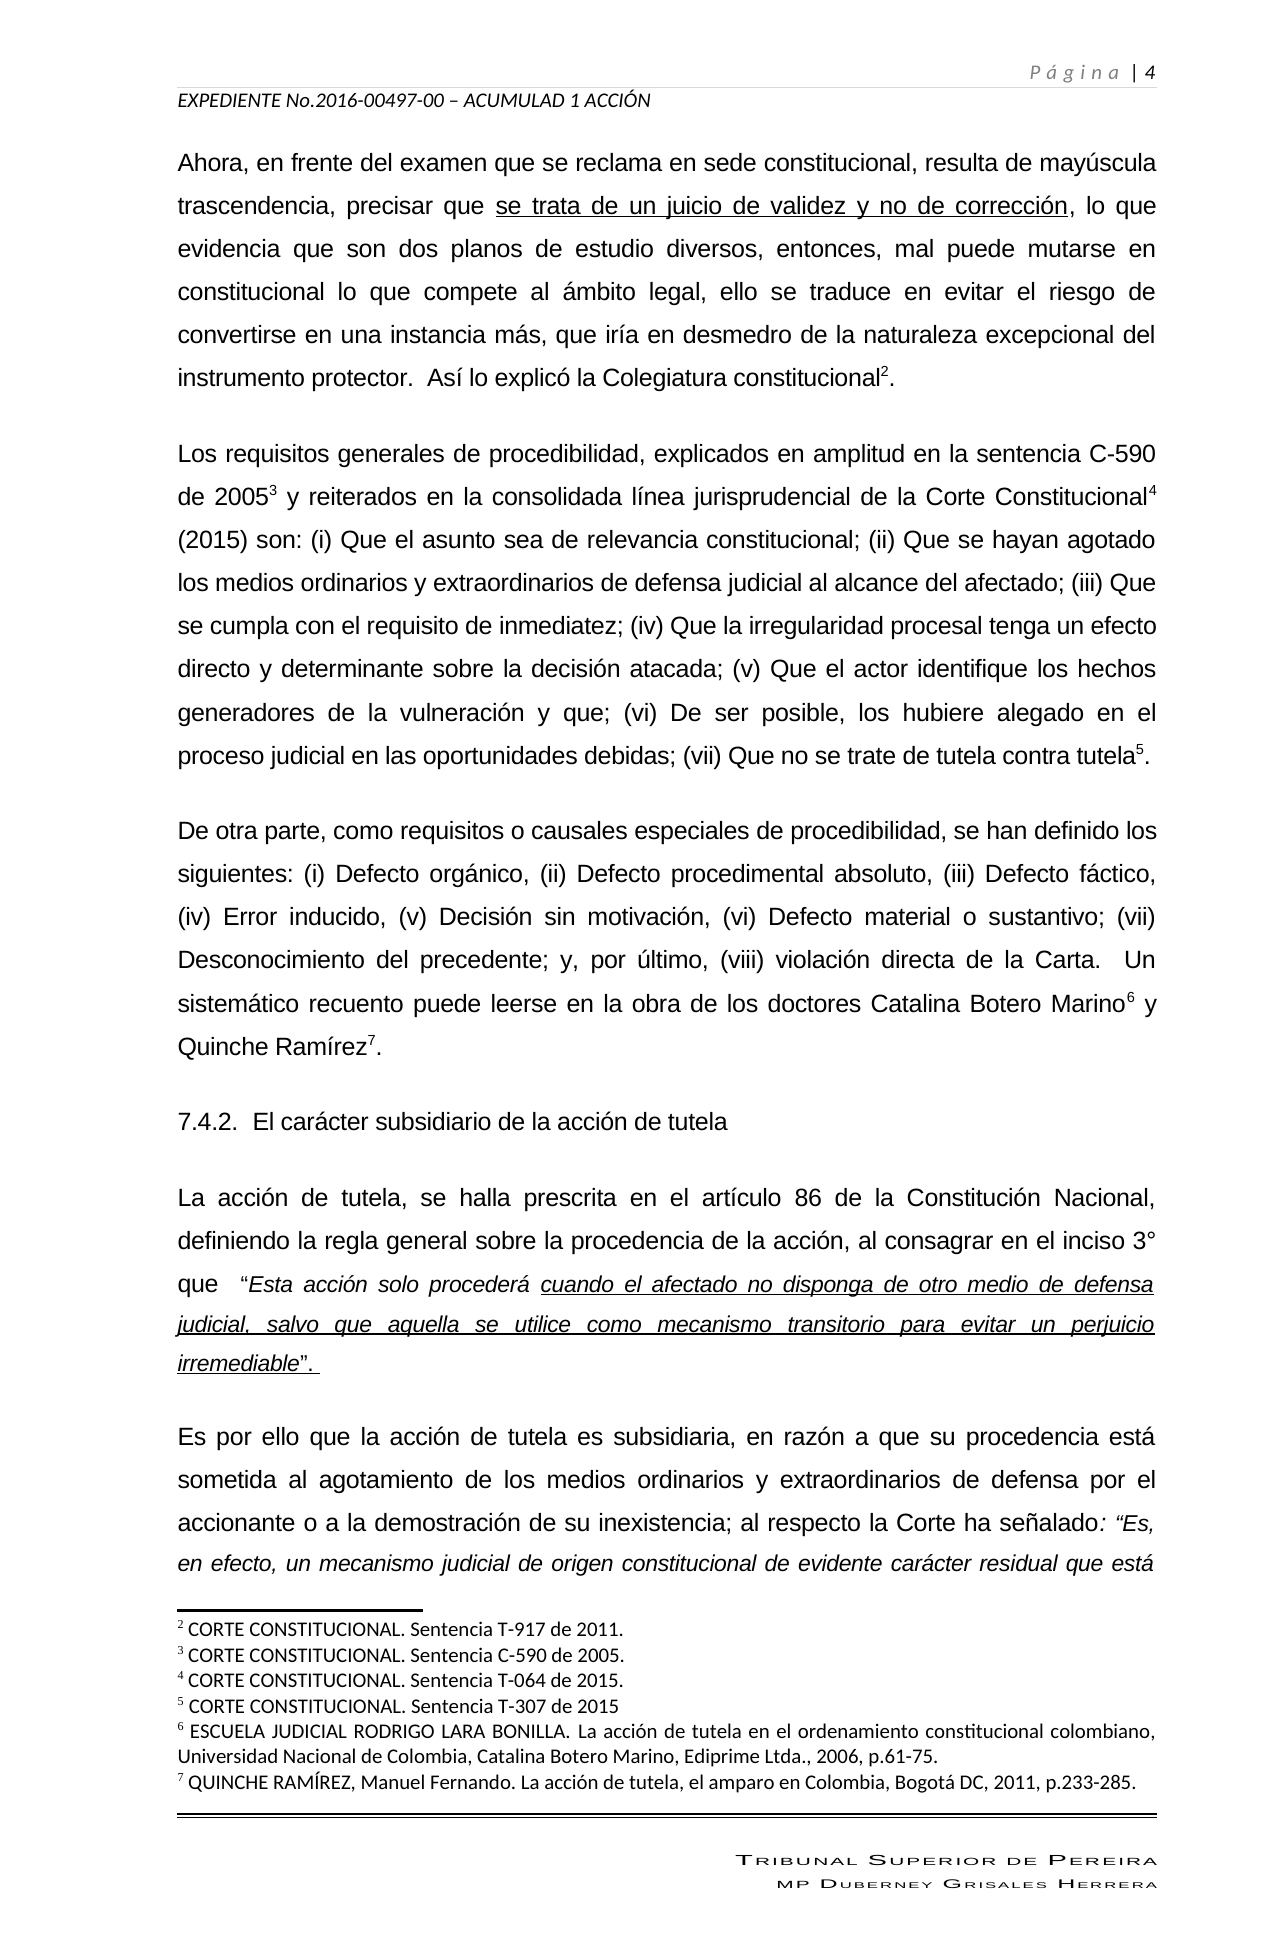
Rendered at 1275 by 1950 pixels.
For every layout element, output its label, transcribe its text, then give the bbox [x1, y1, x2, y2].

text De otra parte, como requisitos o causales especiales de procedibilidad, se han definido los siguientes: (i) Defecto orgánico, (ii) Defecto procedimental absoluto, (iii) Defecto fáctico, (iv) Error inducido, (v) Decisión sin motivación, (vi) Defecto material o sustantivo; (vii) Desconocimiento del precedente; y, por último, (viii) violación directa de la Carta. Un sistemático recuento puede leerse en la obra de los doctores Catalina Botero Marino y Quinche Ramírez. [177, 816, 1157, 1060]
list El carácter subsidiario de la acción de tutela [177, 1107, 1157, 1136]
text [177, 1422, 1157, 1576]
text Ahora, en frente del examen que se reclama en sede constitucional, resulta de mayúscula trascendencia, precisar que se trata de un juicio de validez y no de corrección, lo que evidencia que son dos planos de estudio diversos, entonces, mal puede mutarse en constitucional lo que compete al ámbito legal, ello se traduce en evitar el riesgo de convertirse en una instancia más, que iría en desmedro de la naturaleza excepcional del instrumento protector. Así lo explicó constitucional. [177, 148, 1157, 392]
text Los requisitos generales de procedibilidad, explicados en amplitud en la sentencia C-590 de 2005 y reiterados en la consolidada línea jurisprudencial de la Corte Constitucional (2015) son: (i) Que el asunto sea de relevancia constitucional; (ii) Que se hayan agotado los medios ordinarios y extraordinarios de defensa judicial al alcance del afectado; (iii) Que se cumpla con el requisito de inmediatez; (iv) Que la irregularidad procesal tenga un efecto directo y determinante sobre la decisión atacada; (v) Que el actor identifique los hechos generadores de la vulneración y que; (vi) De ser posible, los hubiere alegado en el proceso judicial en las oportunidades debidas; (vii) Que no se trate de tutela contra tutela. [177, 439, 1157, 769]
text La acción de tutela, se halla prescrita en el artículo 86 de la Constitución Nacional, definiendo la regla general sobre la procedencia de la acción, al consagrar en el inciso 3° que “Esta acción solo procederá cuando el afectado no disponga de otro medio de defensa judicial, salvo que aquella se utilice como mecanismo transitorio para evitar un perjuicio irremediable”. [177, 1182, 1157, 1376]
